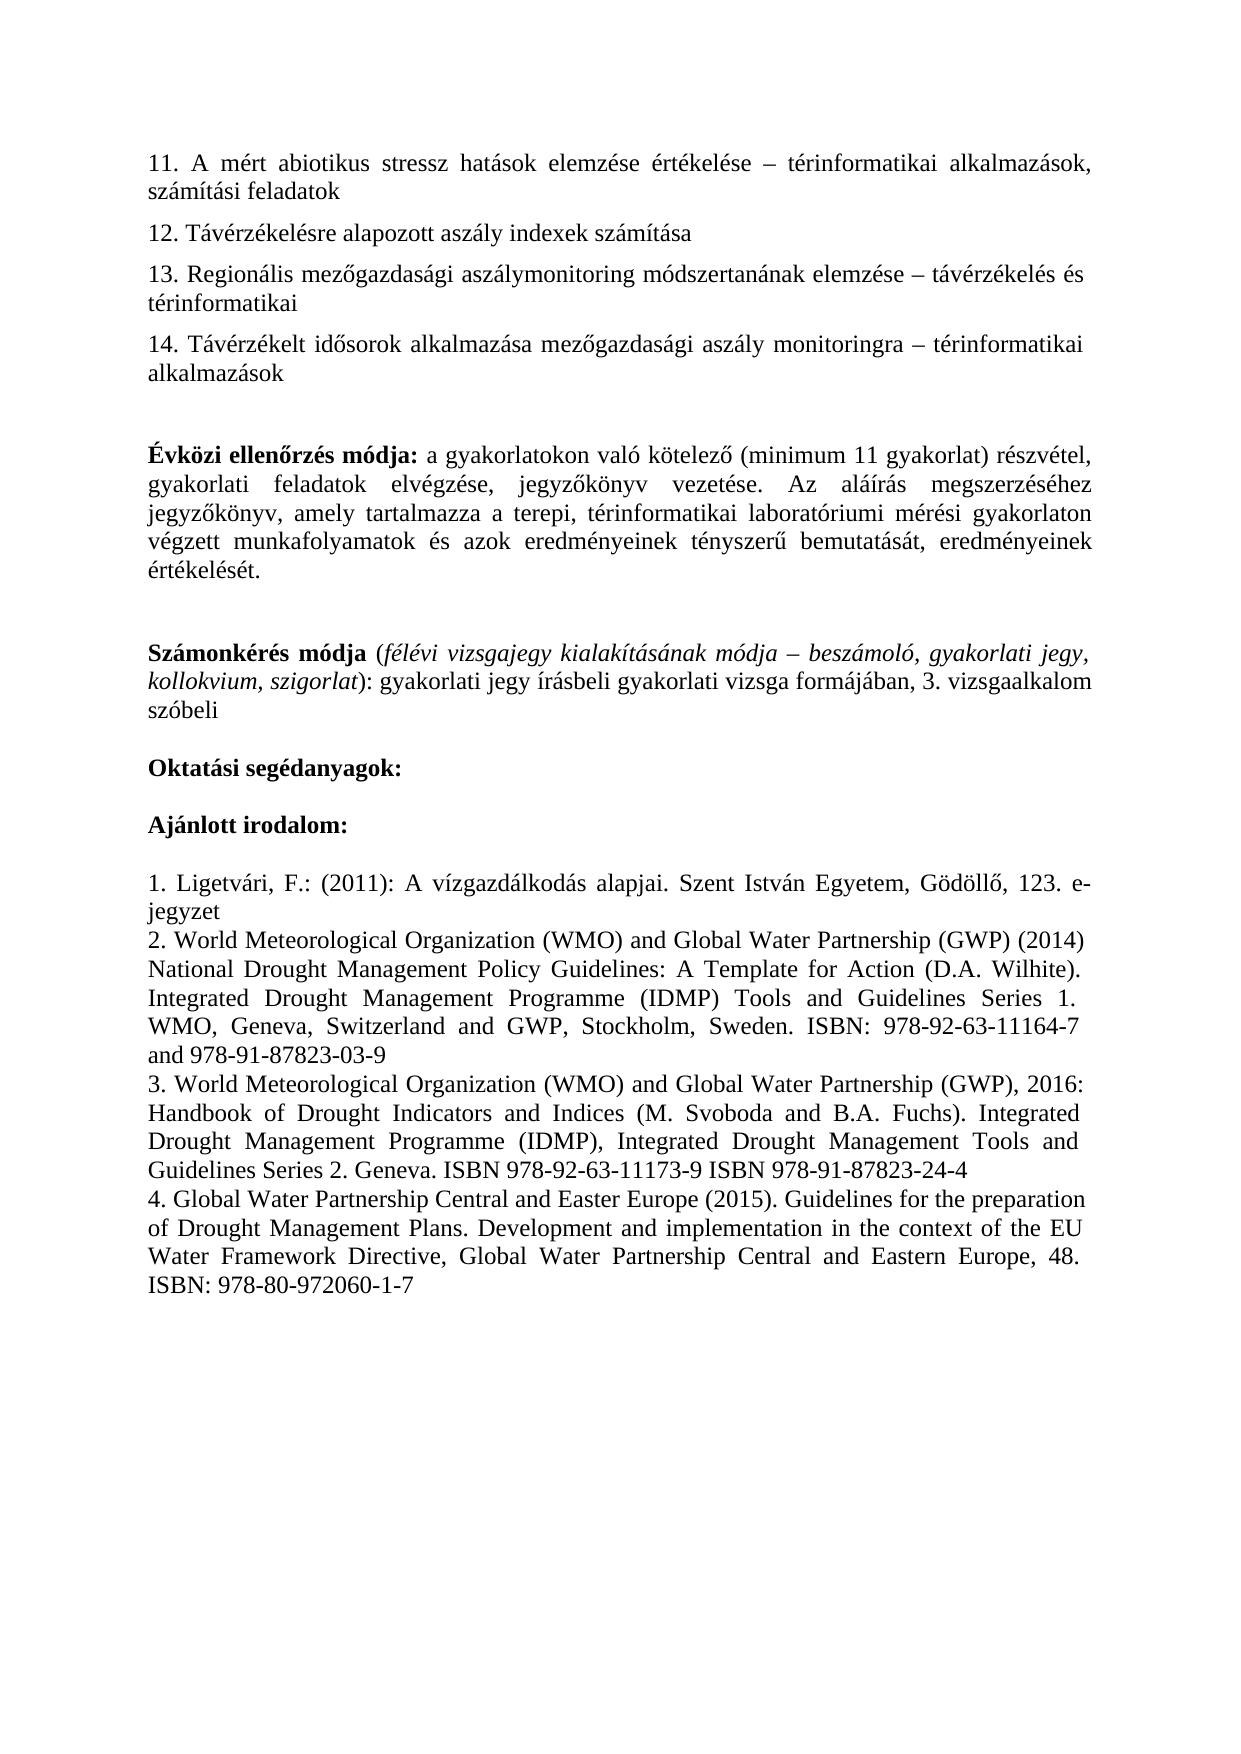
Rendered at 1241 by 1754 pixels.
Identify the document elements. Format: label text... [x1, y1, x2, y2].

text 1. Ligetvári, F.: (2011): A vízgazdálkodás alapjai. Szent István Egyetem, Gödöllő, 123. e- jegyzet [148, 868, 1093, 925]
text 4. Global Water Partnership Central and Easter Europe (2015). Guidelines for the preparation of Drought Management Plans. Development and implementation in the context of the EU Water Framework Directive, Global Water Partnership Central and Eastern Europe, 48. ISBN: 978-80-972060-1-7 [148, 1184, 1093, 1299]
text 2. World Meteorological Organization (WMO) and Global Water Partnership (GWP) (2014) National Drought Management Policy Guidelines: A Template for Action (D.A. Wilhite). Integrated Drought Management Programme (IDMP) Tools and Guidelines Series 1. WMO, Geneva, Switzerland and GWP, Stockholm, Sweden. ISBN: 978-92-63-11164-7 and 978-91-87823-03-9 [148, 925, 1093, 1069]
text 3. World Meteorological Organization (WMO) and Global Water Partnership (GWP), 2016: Handbook of Drought Indicators and Indices (M. Svoboda and B.A. Fuchs). Integrated Drought Management Programme (IDMP), Integrated Drought Management Tools and Guidelines Series 2. Geneva. ISBN 978-92-63-11173-9 ISBN 978-91-87823-24-4 [148, 1069, 1093, 1184]
text 12. Távérzékelésre alapozott aszály indexek számítása [148, 218, 1093, 246]
text Évközi ellenőrzés módja: a gyakorlatokon való kötelező (minimum 11 gyakorlat) részvétel, gyakorlati feladatok elvégzése, jegyzőkönyv vezetése. Az aláírás megszerzéséhez jegyzőkönyv, amely tartalmazza a terepi, térinformatikai laboratóriumi mérési gyakorlaton végzett munkafolyamatok és azok eredményeinek tényszerű bemutatását, eredményeinek értékelését. [148, 440, 1093, 584]
text 11. A mért abiotikus stressz hatások elemzése értékelése – térinformatikai alkalmazások, számítási feladatok [148, 148, 1093, 205]
text 14. Távérzékelt idősorok alkalmazása mezőgazdasági aszály monitoringra – térinformatikai alkalmazások [148, 329, 1093, 386]
text Oktatási segédanyagok: [148, 753, 1093, 781]
text 13. Regionális mezőgazdasági aszálymonitoring módszertanának elemzése – távérzékelés és térinformatikai [148, 259, 1093, 316]
text Ajánlott irodalom: [148, 810, 1093, 839]
text Számonkérés módja (félévi vizsgajegy kialakításának módja – beszámoló, gyakorlati jegy, kollokvium, szigorlat): gyakorlati jegy írásbeli gyakorlati vizsga formájában, 3. vizsgaalkalom szóbeli [148, 638, 1093, 724]
